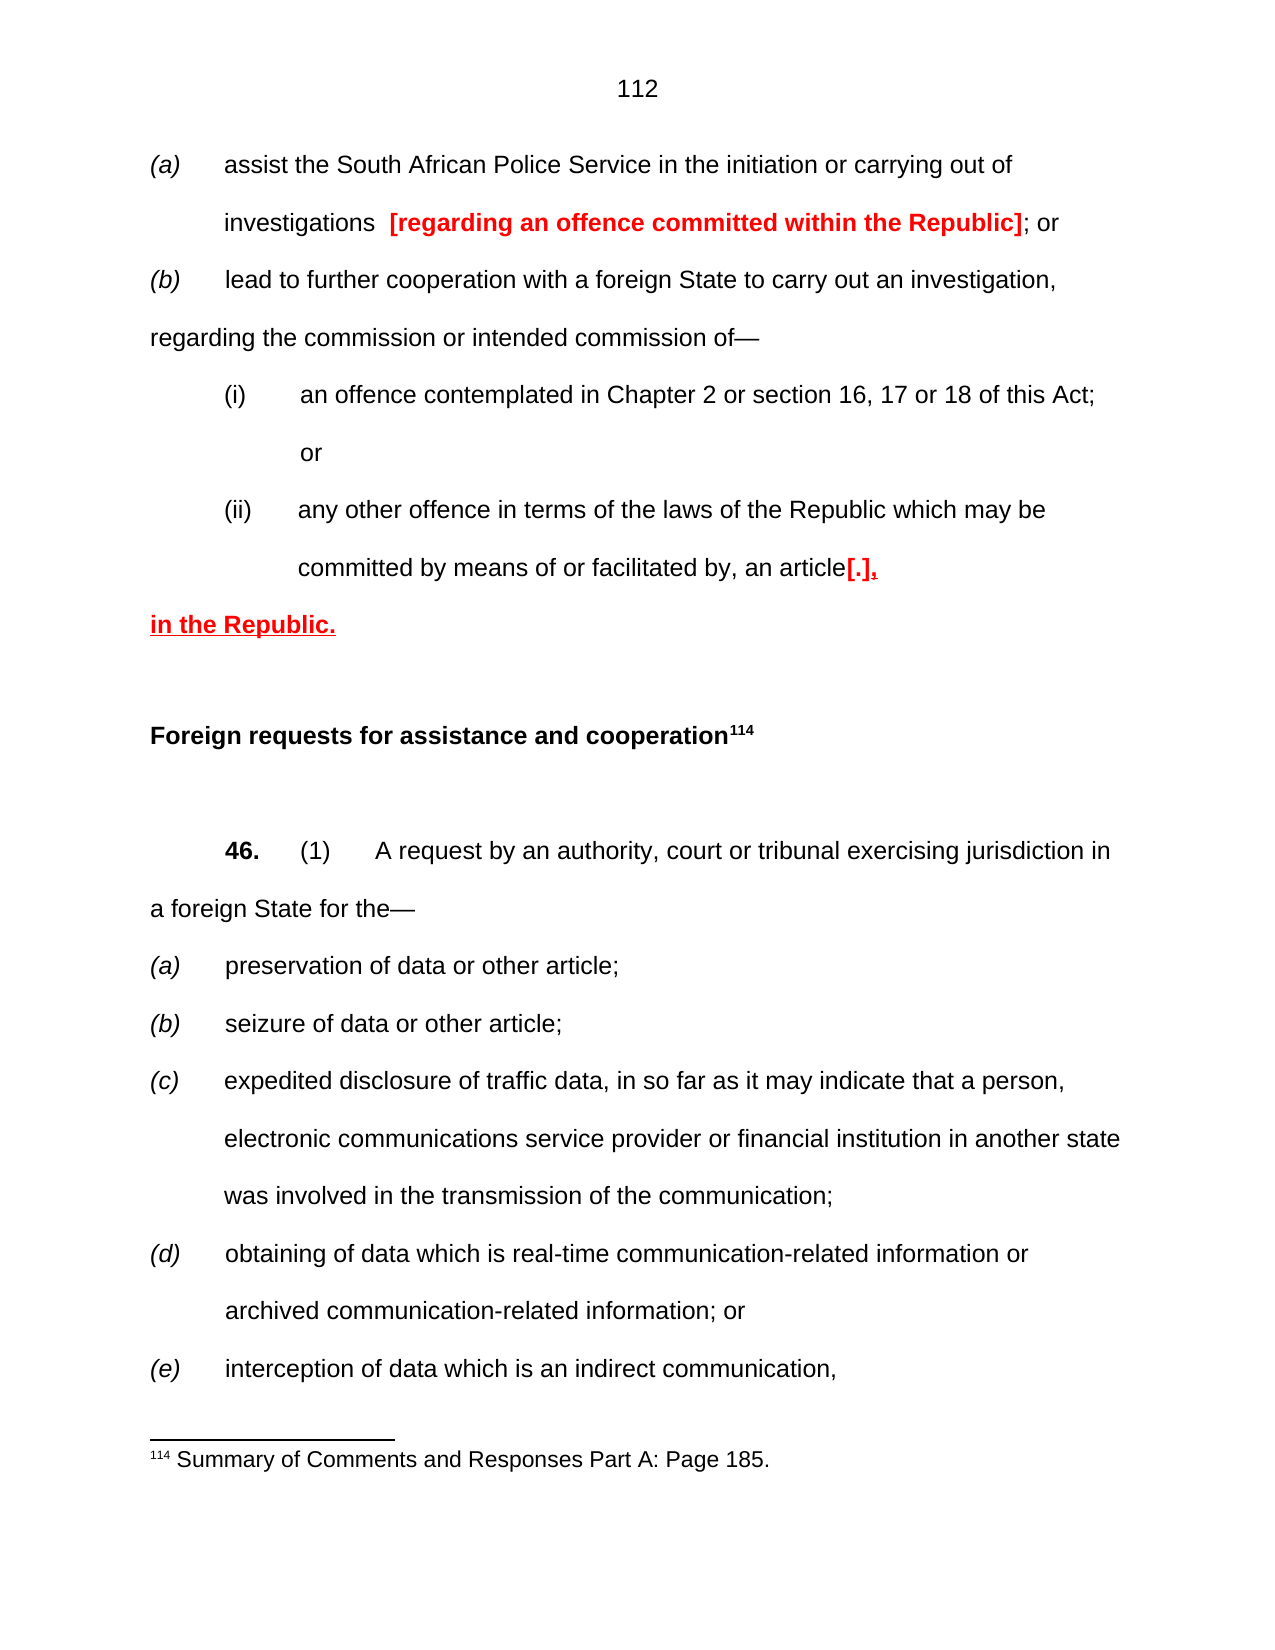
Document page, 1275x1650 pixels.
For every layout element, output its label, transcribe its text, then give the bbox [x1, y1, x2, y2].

text (a) preservation of data or other article; [150, 951, 1125, 980]
text 46. (1) A request by an authority, court or tribunal exercising jurisdiction in a foreign State for the— [150, 836, 1125, 923]
text (b) seizure of data or other article; [150, 1009, 1125, 1038]
text (b) lead to further cooperation with a foreign State to carry out an investigation, regarding the commission or intended commission of— [150, 265, 1125, 351]
text (ii) any other offence in terms of the laws of the Republic which may be committed by means of or facilitated by, an article[.], [224, 495, 1125, 581]
text (e) interception of data which is an indirect communication, [150, 1354, 1125, 1383]
text (i) an offence contemplated in Chapter 2 or section 16, 17 or 18 of this Act; or [224, 380, 1125, 466]
text (d) obtaining of data which is real-time communication-related information or archived communication-related information; or [150, 1239, 1125, 1325]
text (a) assist the South African Police Service in the initiation or carrying out of investigations [regarding an offence committed within the Republic]; or [150, 150, 1125, 236]
text Foreign requests for assistance and cooperation [150, 721, 1125, 750]
text in the Republic. [150, 610, 1125, 639]
text (c) expedited disclosure of traffic data, in so far as it may indicate that a person, electronic communications service provider or financial institution in another state was involved in the transmission of the communication; [150, 1066, 1125, 1210]
